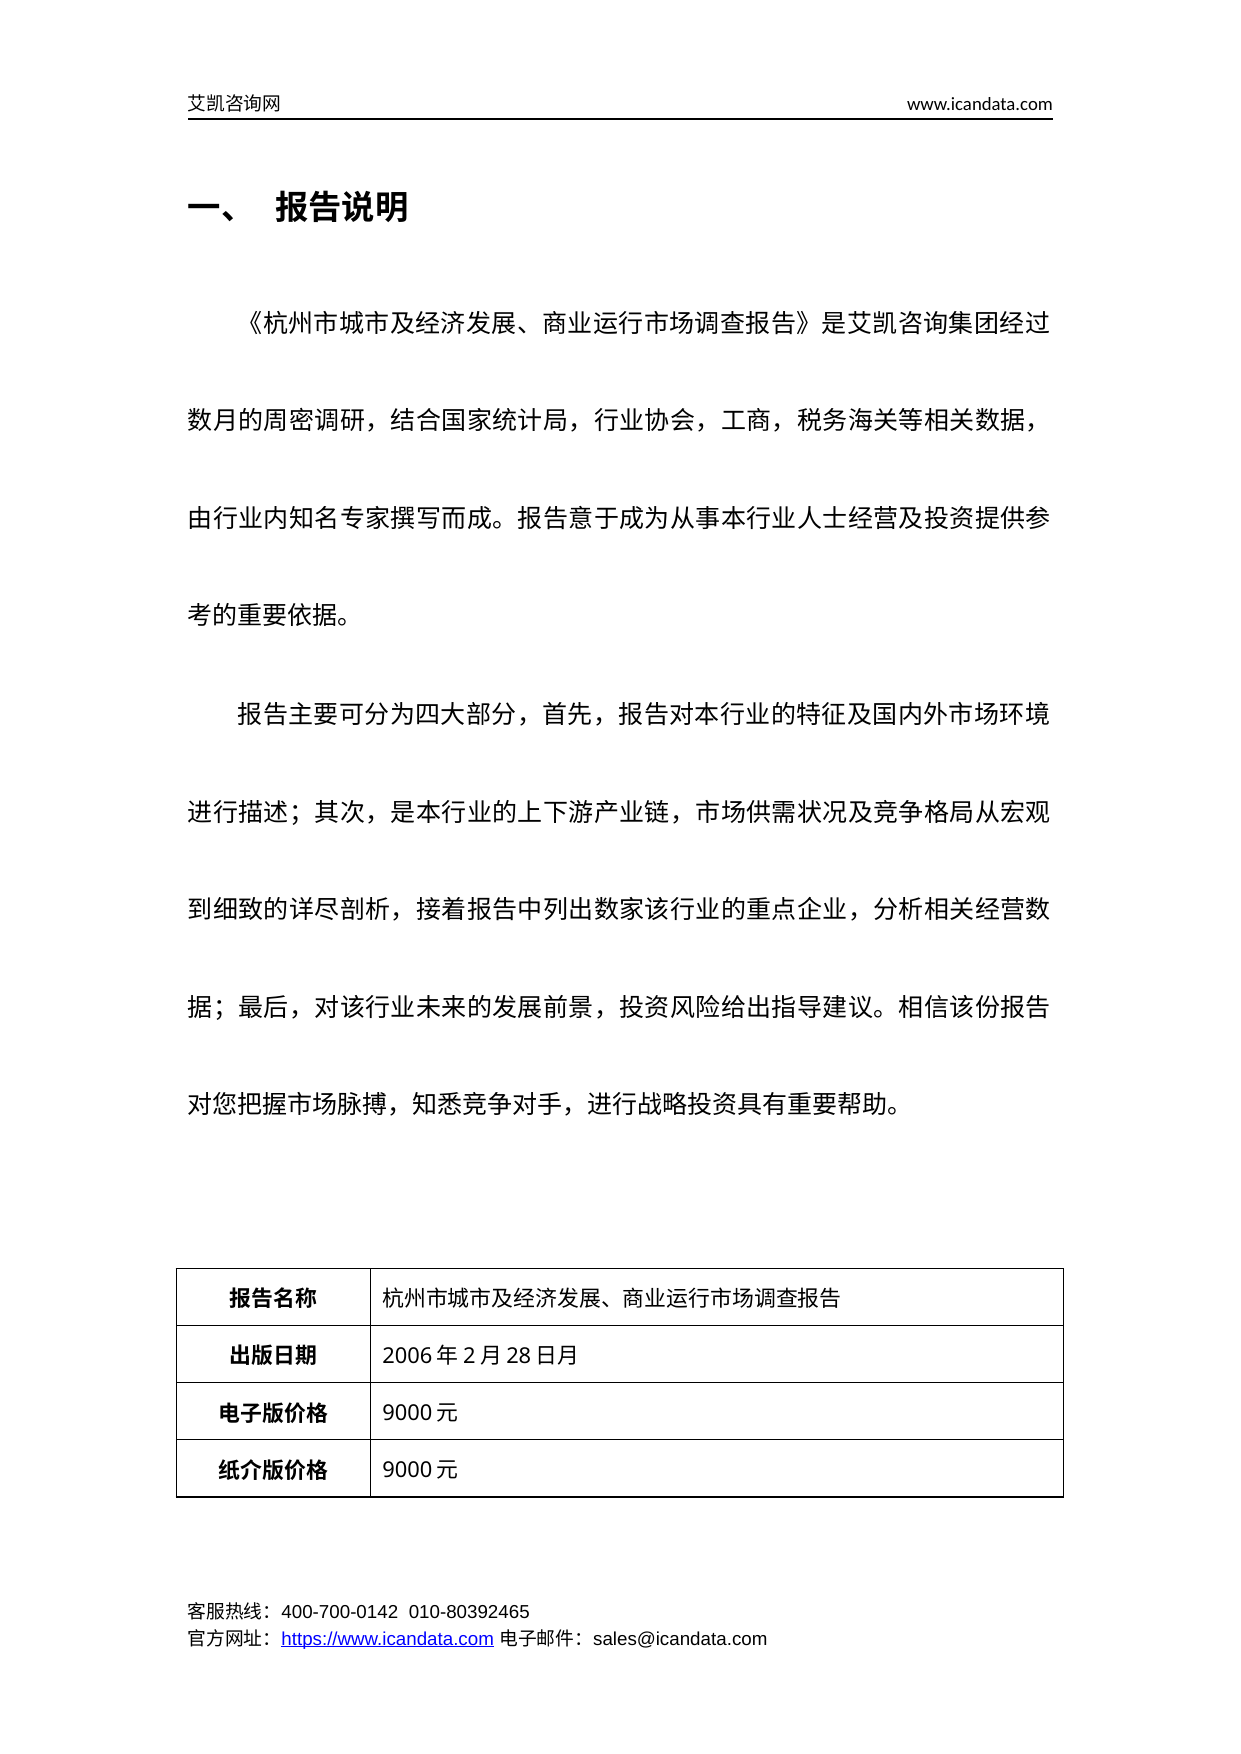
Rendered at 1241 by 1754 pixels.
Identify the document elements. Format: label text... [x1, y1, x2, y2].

table_cell 2006年2月28日月 [371, 1326, 1063, 1382]
table_cell 出版日期 [177, 1326, 370, 1382]
text 《杭州市城市及经济发展、商业运行市场调查报告》是艾凯咨询集团经过数月的周密调研，结合国家统计局，行业协会，工商，税务海关等相关数据，由行业内知名专家撰写而成。报告意于成为从事本行业人士经营及投资提供参考的重要依据。 [187, 289, 1053, 646]
subtitle 报告说明 [187, 172, 1053, 237]
table_header 报告名称 [177, 1269, 370, 1325]
table_header 杭州市城市及经济发展、商业运行市场调查报告 [371, 1269, 1063, 1325]
table_cell 电子版价格 [177, 1383, 370, 1439]
table_cell 9000元 [371, 1383, 1063, 1439]
table_cell 纸介版价格 [177, 1440, 370, 1496]
text 报告主要可分为四大部分，首先，报告对本行业的特征及国内外市场环境进行描述；其次，是本行业的上下游产业链，市场供需状况及竞争格局从宏观到细致的详尽剖析，接着报告中列出数家该行业的重点企业，分析相关经营数据；最后，对该行业未来的发展前景，投资风险给出指导建议。相信该份报告对您把握市场脉搏，知悉竞争对手，进行战略投资具有重要帮助。 [187, 681, 1053, 1136]
table_cell 9000元 [371, 1440, 1063, 1496]
